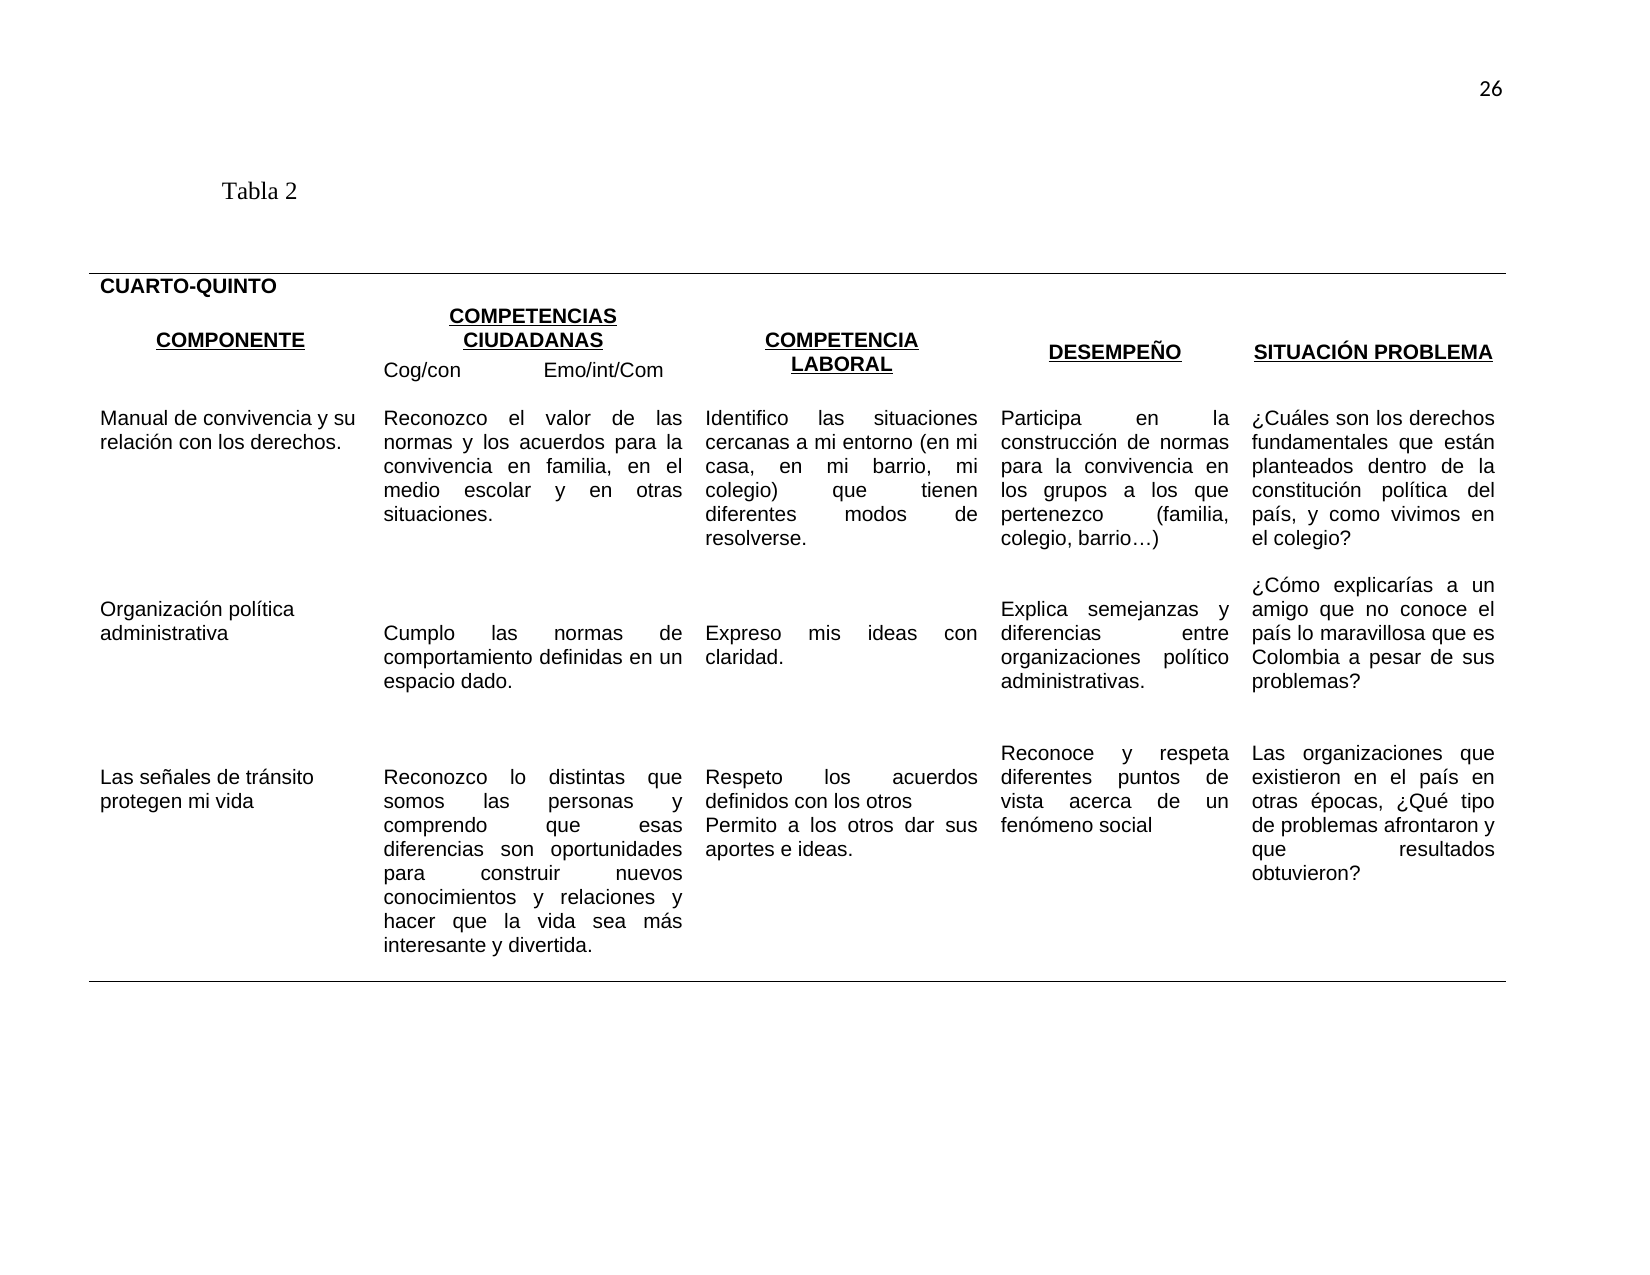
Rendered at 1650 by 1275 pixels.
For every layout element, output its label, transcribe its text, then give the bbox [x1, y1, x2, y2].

table_cell COMPETENCIA LABORAL [694, 298, 989, 406]
table_cell SITUACIÓN PROBLEMA [1240, 298, 1506, 406]
table_cell Cog/con [372, 358, 532, 406]
table_cell Emo/int/Com [532, 358, 694, 406]
table_cell COMPETENCIAS CIUDADANAS [372, 298, 694, 358]
table_cell COMPONENTE [89, 298, 372, 406]
table_header CUARTO-QUINTO [89, 274, 1506, 298]
text Tabla 2 [148, 176, 1502, 205]
table_cell DESEMPEÑO [989, 298, 1240, 406]
table_cell Manual de convivencia y su relación con los derechos. Organización política administrativa Las señales de tránsito protegen mi vida [89, 406, 372, 981]
table_cell ¿Cuáles son los derechos fundamentales que están planteados dentro de la constitución política del país, y como vivimos en el colegio? ¿Cómo explicarías a un amigo que no conoce el país lo maravillosa que es Colombia a pesar de sus problemas? Las organizaciones que existieron en el país en otras épocas, ¿Qué tipo de problemas afrontaron y que resultados obtuvieron? [1240, 406, 1506, 981]
table_cell Identifico las situaciones cercanas a mi entorno (en mi casa, en mi barrio, mi colegio) que tienen diferentes modos de resolverse. Expreso mis ideas con claridad. Respeto los acuerdos definidos con los otros Permito a los otros dar sus aportes e ideas. [694, 406, 989, 981]
table_cell Reconozco el valor de las normas y los acuerdos para la convivencia en familia, en el medio escolar y en otras situaciones. Cumplo las normas de comportamiento definidas en un espacio dado. Reconozco lo distintas que somos las personas y comprendo que esas diferencias son oportunidades para construir nuevos conocimientos y relaciones y hacer que la vida sea más interesante y divertida. [372, 406, 694, 981]
table_cell Participa en la construcción de normas para la convivencia en los grupos a los que pertenezco (familia, colegio, barrio…) Explica semejanzas y diferencias entre organizaciones político administrativas. Reconoce y respeta diferentes puntos de vista acerca de un fenómeno social [989, 406, 1240, 981]
